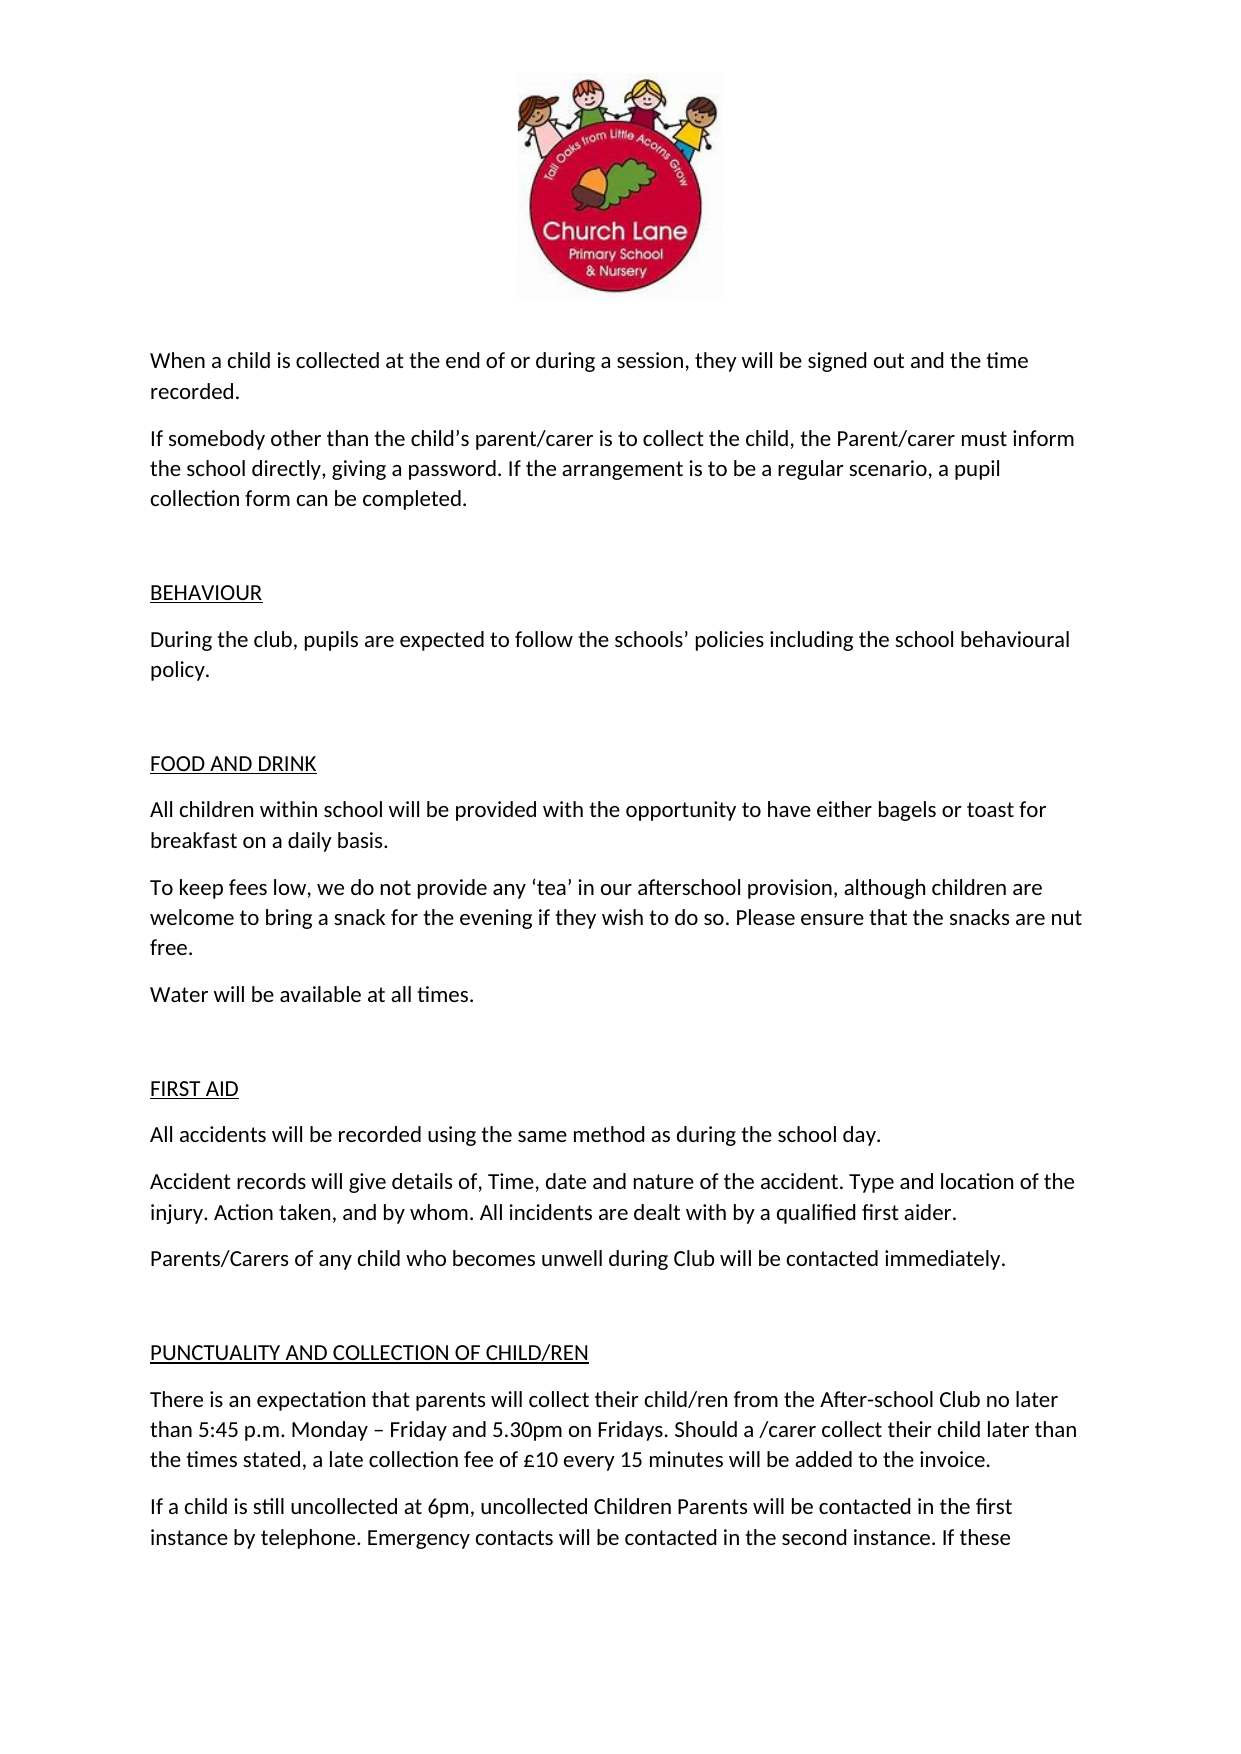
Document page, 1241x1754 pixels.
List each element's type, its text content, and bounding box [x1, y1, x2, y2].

text During the club, pupils are expected to follow the schools’ policies including the school behavioural policy. [150, 625, 1090, 683]
text BEHAVIOUR [150, 578, 1090, 606]
text All children within school will be provided with the opportunity to have either bagels or toast for breakfast on a daily basis. [150, 796, 1090, 854]
text There is an expectation that parents will collect their child/ren from the After-school Club no later than 5:45 p.m. Monday – Friday and 5.30pm on Fridays. Should a /carer collect their child later than the times stated, a late collection fee of £10 every 15 minutes will be added to the invoice. [150, 1385, 1090, 1474]
text When a child is collected at the end of or during a session, they will be signed out and the time recorded. [150, 347, 1090, 405]
text PUNCTUALITY AND COLLECTION OF CHILD/REN [150, 1338, 1090, 1366]
text Parents/Carers of any child who becomes unwell during Club will be contacted immediately. [150, 1244, 1090, 1273]
text All accidents will be recorded using the same method as during the school day. [150, 1121, 1090, 1149]
text If a child is still uncollected at 6pm, uncollected Children Parents will be contacted in the first instance by telephone. Emergency contacts will be contacted in the second instance. If these [150, 1492, 1090, 1551]
text Water will be available at all times. [150, 980, 1090, 1008]
text To keep fees low, we do not provide any ‘tea’ in our afterschool provision, although children are welcome to bring a snack for the evening if they wish to do so. Please ensure that the snacks are nut free. [150, 873, 1090, 961]
text If somebody other than the child’s parent/carer is to collect the child, the Parent/carer must inform the school directly, giving a password. If the arrangement is to be a regular scenario, a pupil collection form can be completed. [150, 424, 1090, 512]
picture [517, 73, 723, 300]
text FOOD AND DRINK [150, 749, 1090, 777]
text FIRST AID [150, 1074, 1090, 1102]
text Accident records will give details of, Time, date and nature of the accident. Type and location of the injury. Action taken, and by whom. All incidents are dealt with by a qualified first aider. [150, 1167, 1090, 1226]
